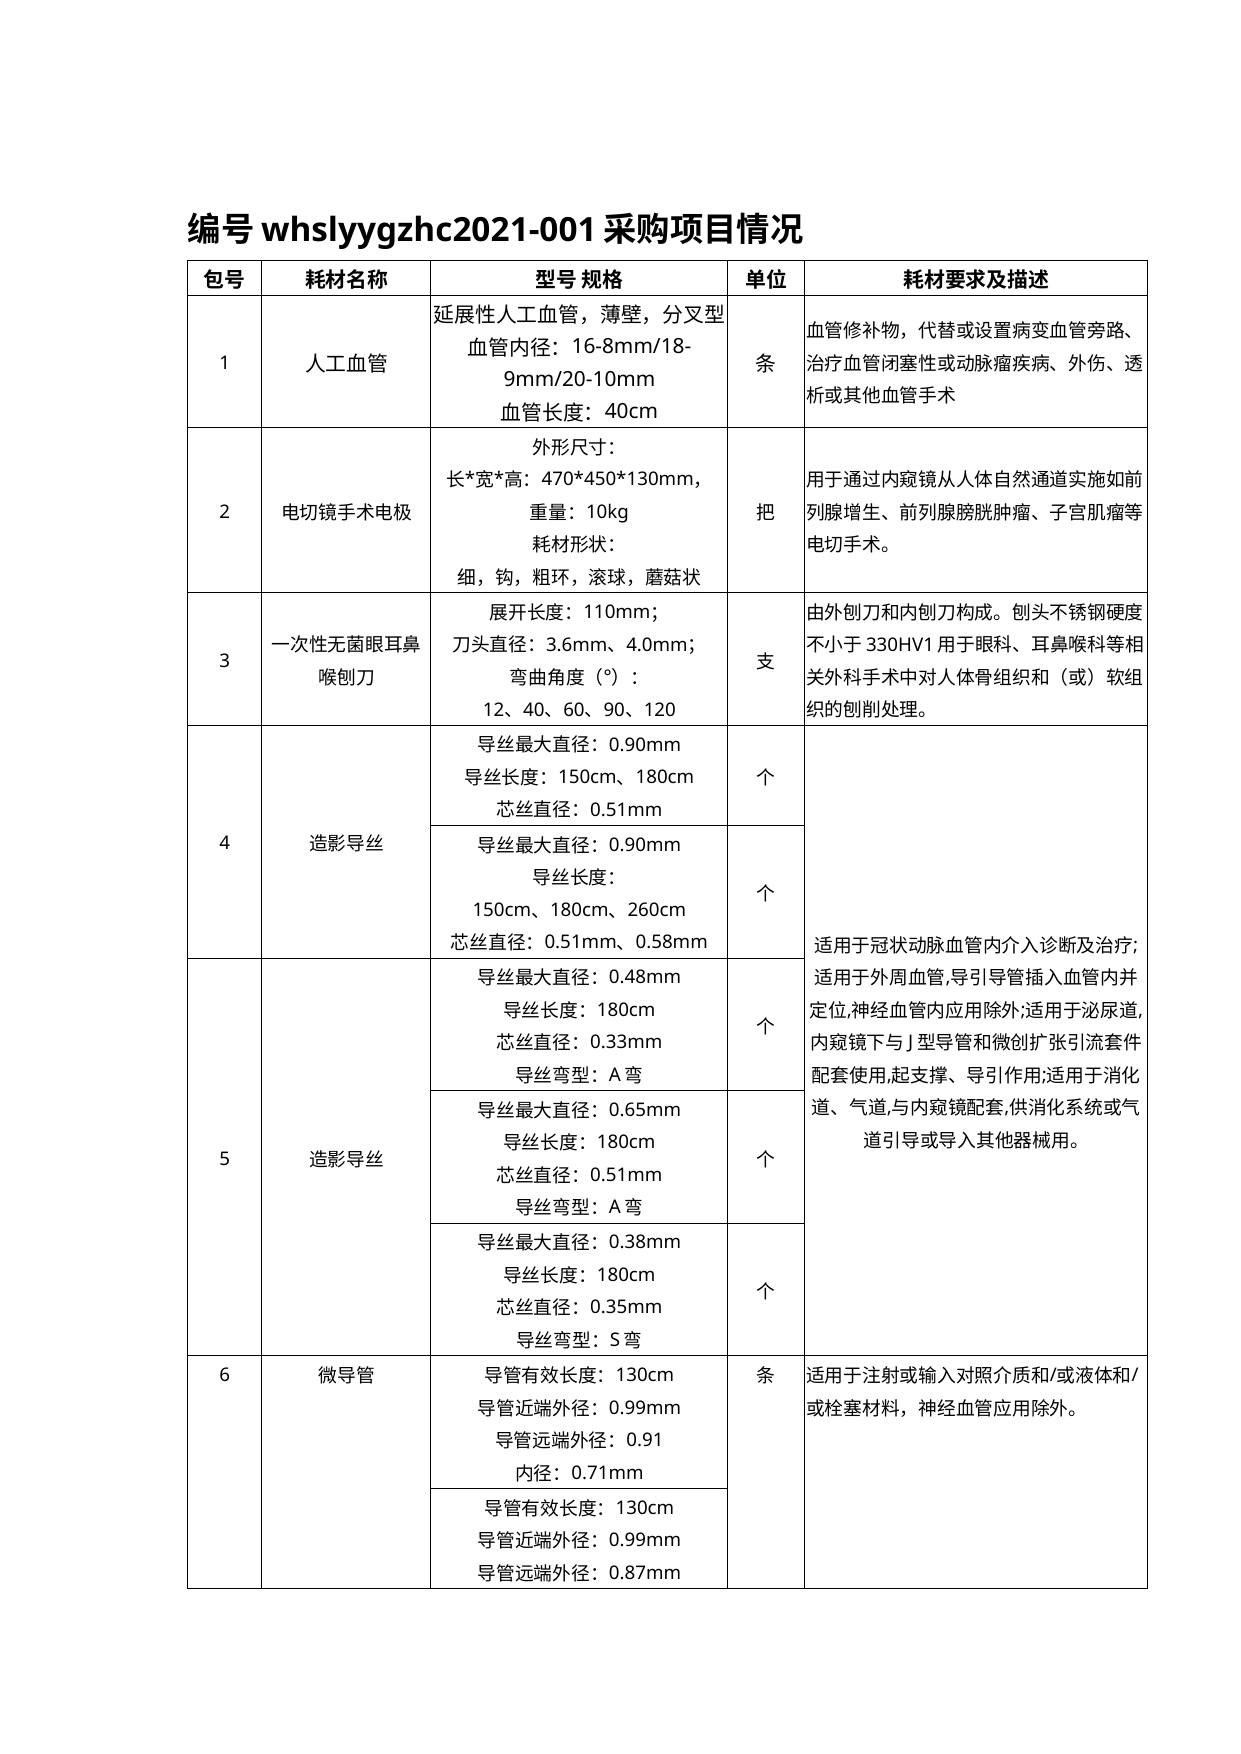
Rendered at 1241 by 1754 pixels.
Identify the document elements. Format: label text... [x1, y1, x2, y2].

table_cell 人工血管 [262, 296, 430, 427]
table_cell 导丝最大直径：0.90mm 导丝长度：150cm、180cm 芯丝直径：0.51mm [431, 726, 727, 825]
table_cell 1 [188, 296, 261, 427]
table_cell 用于通过内窥镜从人体自然通道实施如前列腺增生、前列腺膀胱肿瘤、子宫肌瘤等电切手术。 [805, 428, 1147, 592]
table_cell 展开长度：110mm； 刀头直径：3.6mm、4.0mm； 弯曲角度（°）：12、40、60、90、120 [431, 593, 727, 725]
table_cell 5 [188, 959, 261, 1355]
table_cell 血管修补物，代替或设置病变血管旁路、治疗血管闭塞性或动脉瘤疾病、外伤、透析或其他血管手术 [805, 296, 1147, 427]
table_cell 6 [188, 1356, 261, 1588]
table_cell 一次性无菌眼耳鼻喉刨刀 [262, 593, 430, 725]
table_cell 支 [728, 593, 804, 725]
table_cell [431, 1489, 727, 1588]
table_cell 个 [728, 826, 804, 958]
text 编号whslyygzhc2021-001采购项目情况 [187, 194, 1053, 259]
table_cell 微导管 [262, 1356, 430, 1588]
table_cell 延展性人工血管，薄壁，分叉型 血管内径：16-8mm/18-9mm/20-10mm 血管长度：40cm [431, 296, 727, 427]
table_cell 导丝最大直径：0.90mm 导丝长度：150cm、180cm、260cm 芯丝直径：0.51mm、0.58mm [431, 826, 727, 958]
table_cell 2 [188, 428, 261, 592]
table_cell 电切镜手术电极 [262, 428, 430, 592]
table_cell 外形尺寸： 长*宽*高：470*450*130mm， 重量：10kg 耗材形状： 细，钩，粗环，滚球，蘑菇状 [431, 428, 727, 592]
table_cell 由外刨刀和内刨刀构成。刨头不锈钢硬度不小于330HV1用于眼科、耳鼻喉科等相关外科手术中对人体骨组织和（或）软组织的刨削处理。 [805, 593, 1147, 725]
table_header 耗材要求及描述 [805, 261, 1147, 294]
table_cell 条 [728, 296, 804, 427]
table_cell 造影导丝 [262, 726, 430, 958]
table_cell 个 [728, 1091, 804, 1223]
table_cell 个 [728, 726, 804, 825]
table_cell 导丝最大直径：0.38mm 导丝长度：180cm 芯丝直径：0.35mm 导丝弯型：S弯 [431, 1224, 727, 1355]
table_header 型号 规格 [431, 261, 727, 294]
table_cell 造影导丝 [262, 959, 430, 1355]
table_header 包号 [188, 261, 261, 294]
table_cell 3 [188, 593, 261, 725]
table_cell 个 [728, 1224, 804, 1355]
table_cell 4 [188, 726, 261, 958]
table_header 单位 [728, 261, 804, 294]
table_cell 导管有效长度：130cm 导管近端外径：0.99mm 导管远端外径：0.91 内径：0.71mm [431, 1356, 727, 1488]
table_cell 条 [728, 1356, 804, 1588]
table_cell 个 [728, 959, 804, 1090]
table_cell 导丝最大直径：0.48mm 导丝长度：180cm 芯丝直径：0.33mm 导丝弯型：A弯 [431, 959, 727, 1090]
table_header 耗材名称 [262, 261, 430, 294]
table_cell 适用于冠状动脉血管内介入诊断及治疗;适用于外周血管,导引导管插入血管内并定位,神经血管内应用除外;适用于泌尿道,内窥镜下与J型导管和微创扩张引流套件配套使用,起支撑、导引作用;适用于消化道、气道,与内窥镜配套,供消化系统或气道引导或导入其他器械用。 [805, 726, 1147, 1355]
table_cell 适用于注射或输入对照介质和/或液体和/或栓塞材料，神经血管应用除外。 [805, 1356, 1147, 1588]
table_cell 把 [728, 428, 804, 592]
table_cell 导丝最大直径：0.65mm 导丝长度：180cm 芯丝直径：0.51mm 导丝弯型：A弯 [431, 1091, 727, 1223]
